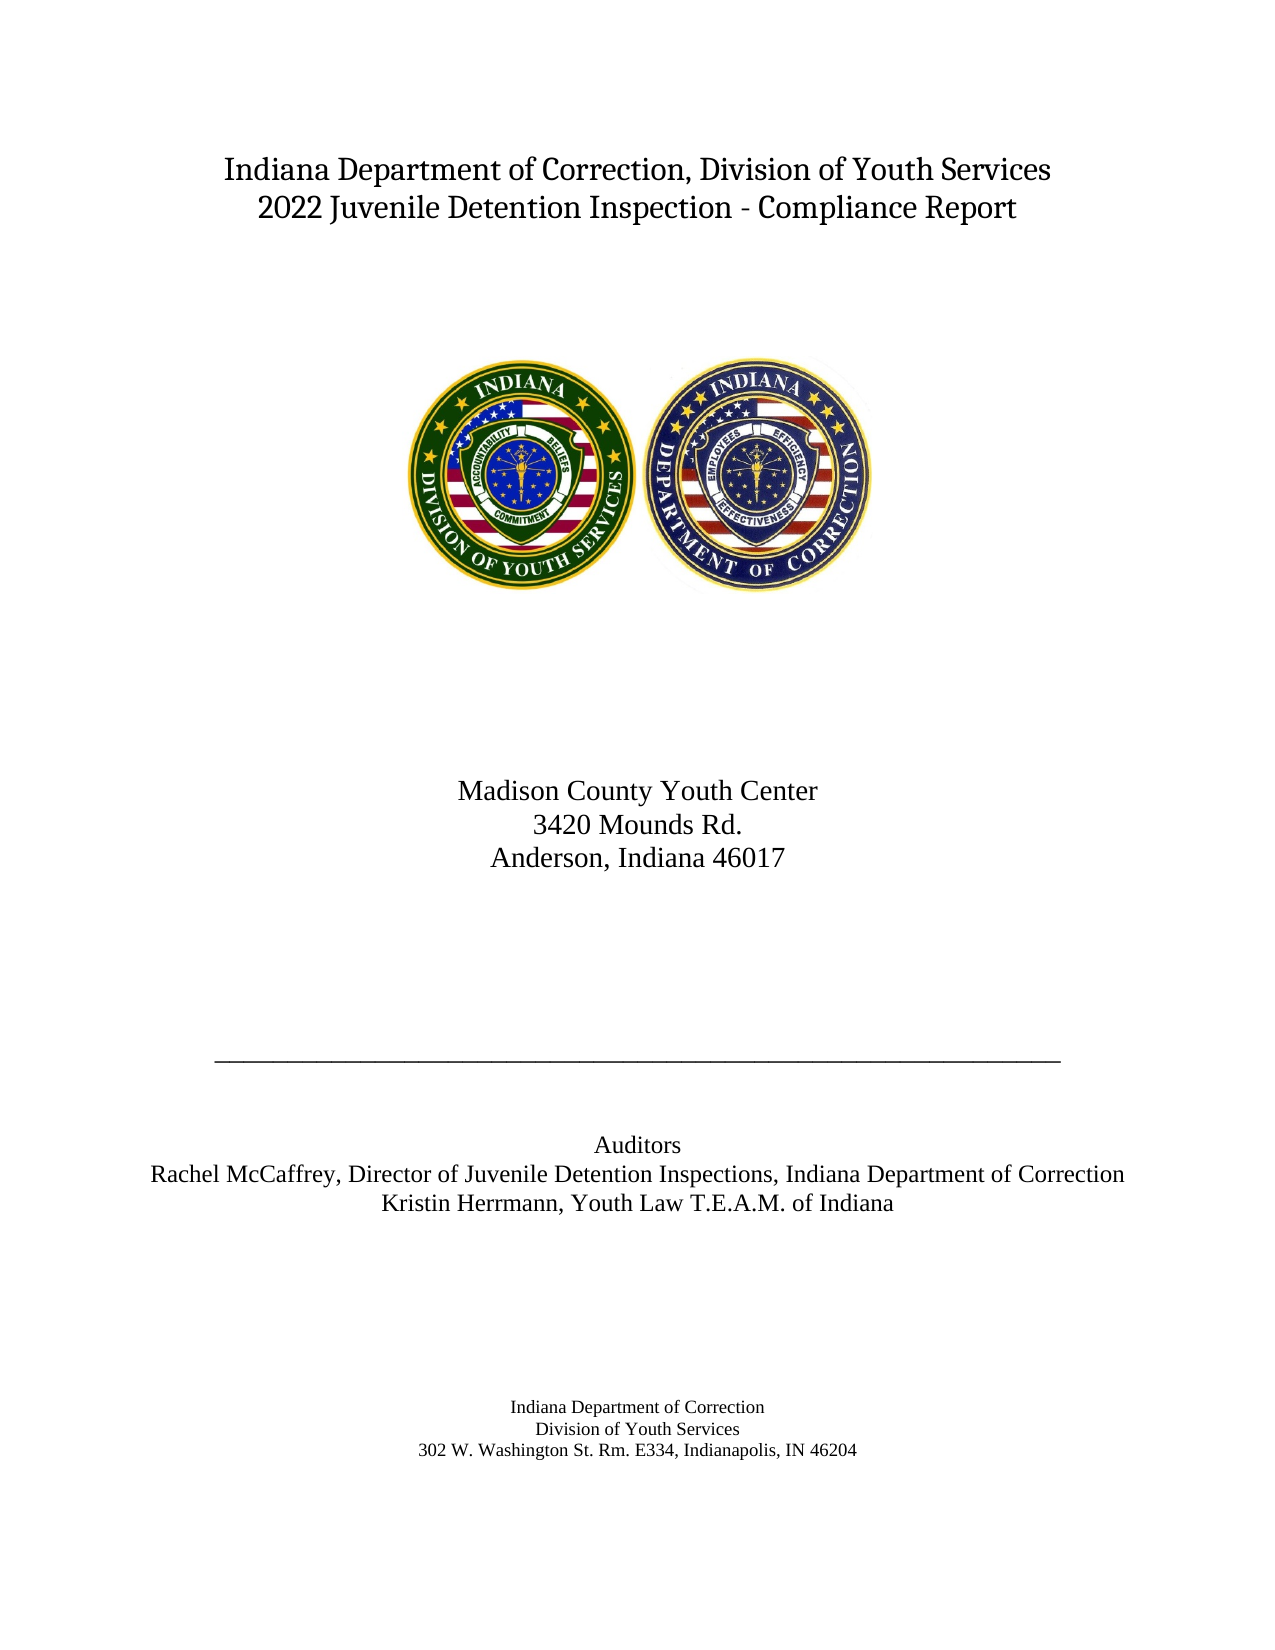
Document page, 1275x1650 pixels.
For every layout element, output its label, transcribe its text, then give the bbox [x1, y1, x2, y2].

text __________________________________________________________ [150, 1032, 1125, 1066]
text 3420 Mounds Rd. [150, 807, 1125, 840]
text 302 W. Washington St. Rm. E334, Indianapolis, IN 46204 [150, 1439, 1125, 1461]
text 2022 Juvenile Detention Inspection - Compliance Report [150, 188, 1125, 227]
text Anderson, Indiana 46017 [150, 840, 1125, 874]
text Indiana Department of Correction, Division of Youth Services [150, 150, 1125, 188]
text Kristin Herrmann, Youth Law T.E.A.M. of Indiana [150, 1188, 1125, 1216]
text Division of Youth Services [150, 1418, 1125, 1439]
text Madison County Youth Center [150, 773, 1125, 807]
text Auditors [150, 1130, 1125, 1159]
picture [402, 356, 873, 594]
text Rachel McCaffrey, Director of Juvenile Detention Inspections, Indiana Department of Correction [150, 1159, 1125, 1188]
text Indiana Department of Correction [150, 1396, 1125, 1418]
